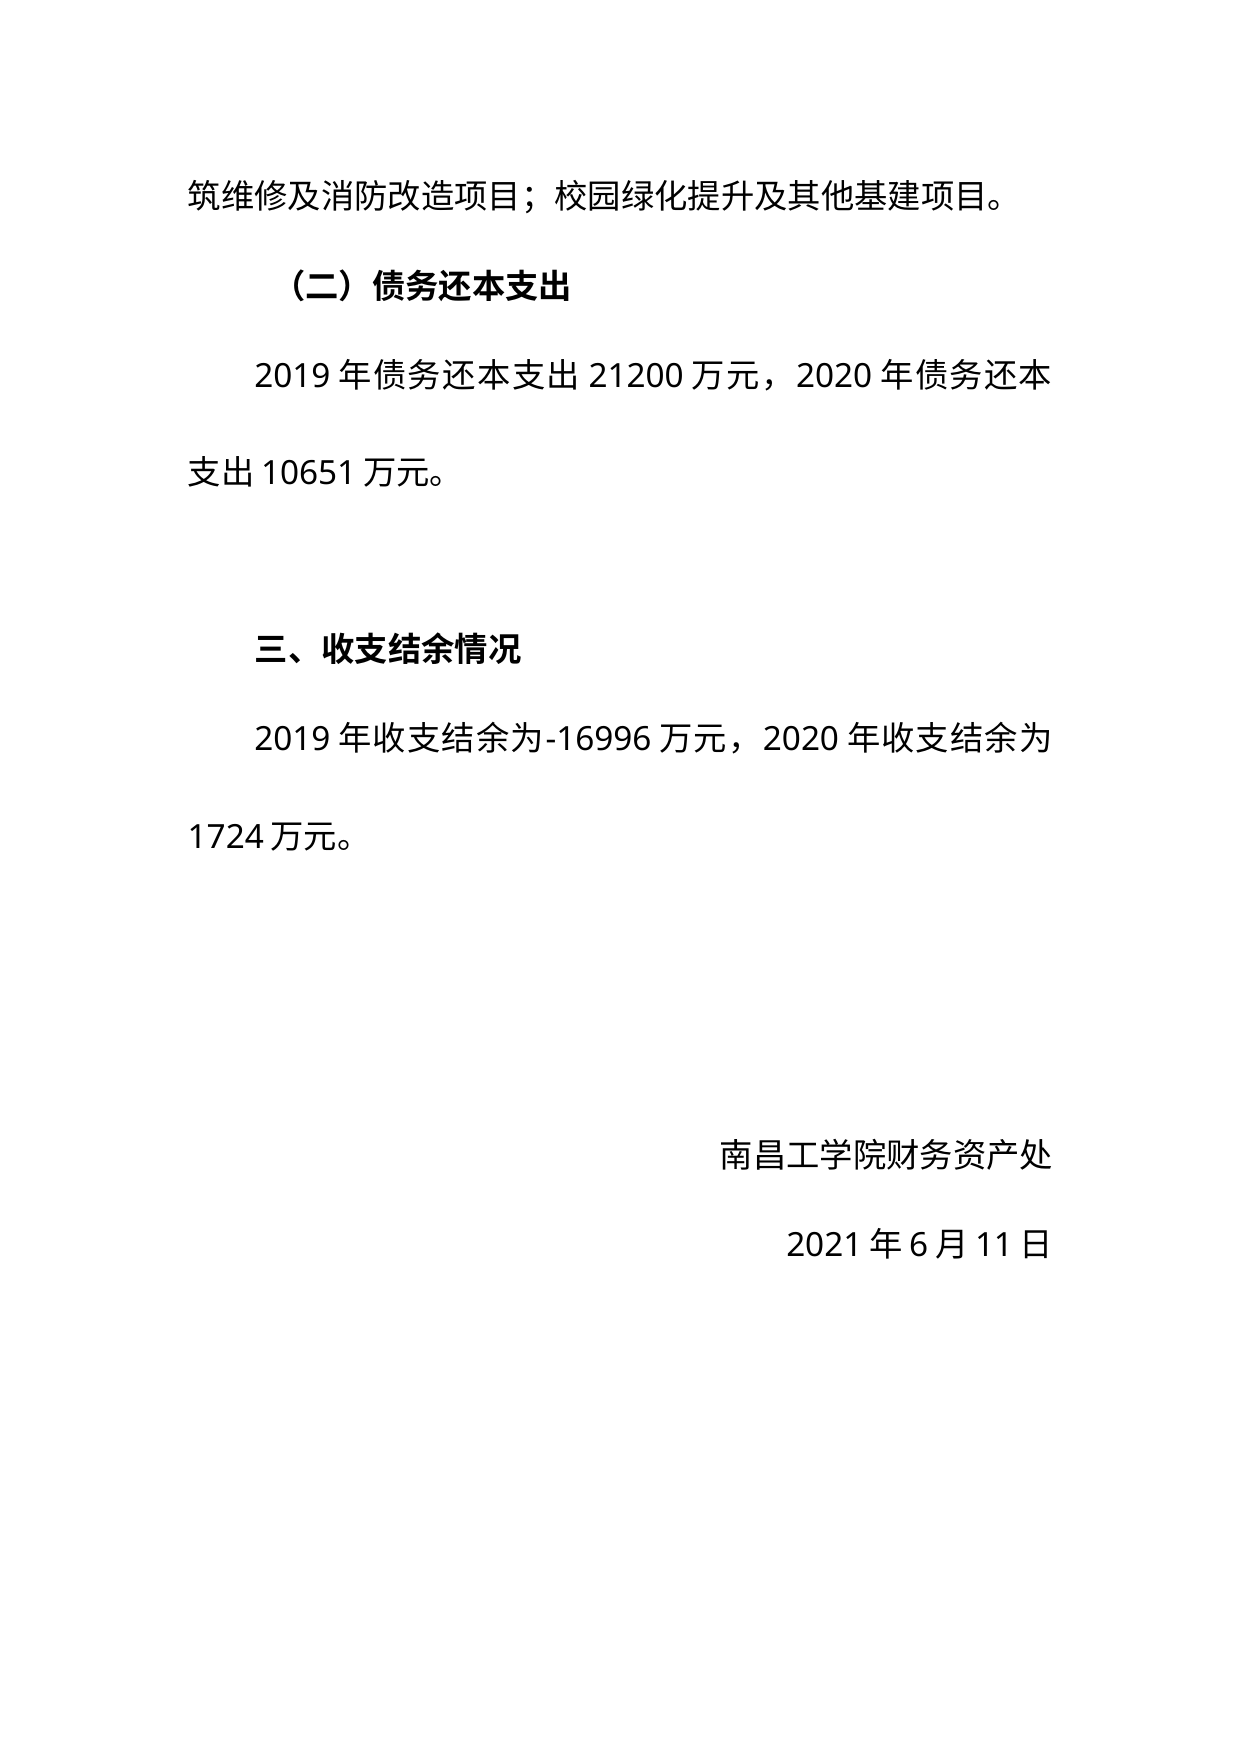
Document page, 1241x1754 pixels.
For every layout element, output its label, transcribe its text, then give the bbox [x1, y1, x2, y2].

text 三、收支结余情况 [187, 614, 1053, 679]
text （二）债务还本支出 [187, 251, 1053, 316]
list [187, 162, 1053, 227]
text 南昌工学院财务资产处 [187, 1121, 1053, 1186]
text 2019年债务还本支出21200万元，2020年债务还本支出10651万元。 [187, 340, 1053, 503]
text 2019年收支结余为-16996万元，2020年收支结余为1724万元。 [187, 704, 1053, 866]
text 2021年6月11日 [187, 1210, 1053, 1275]
